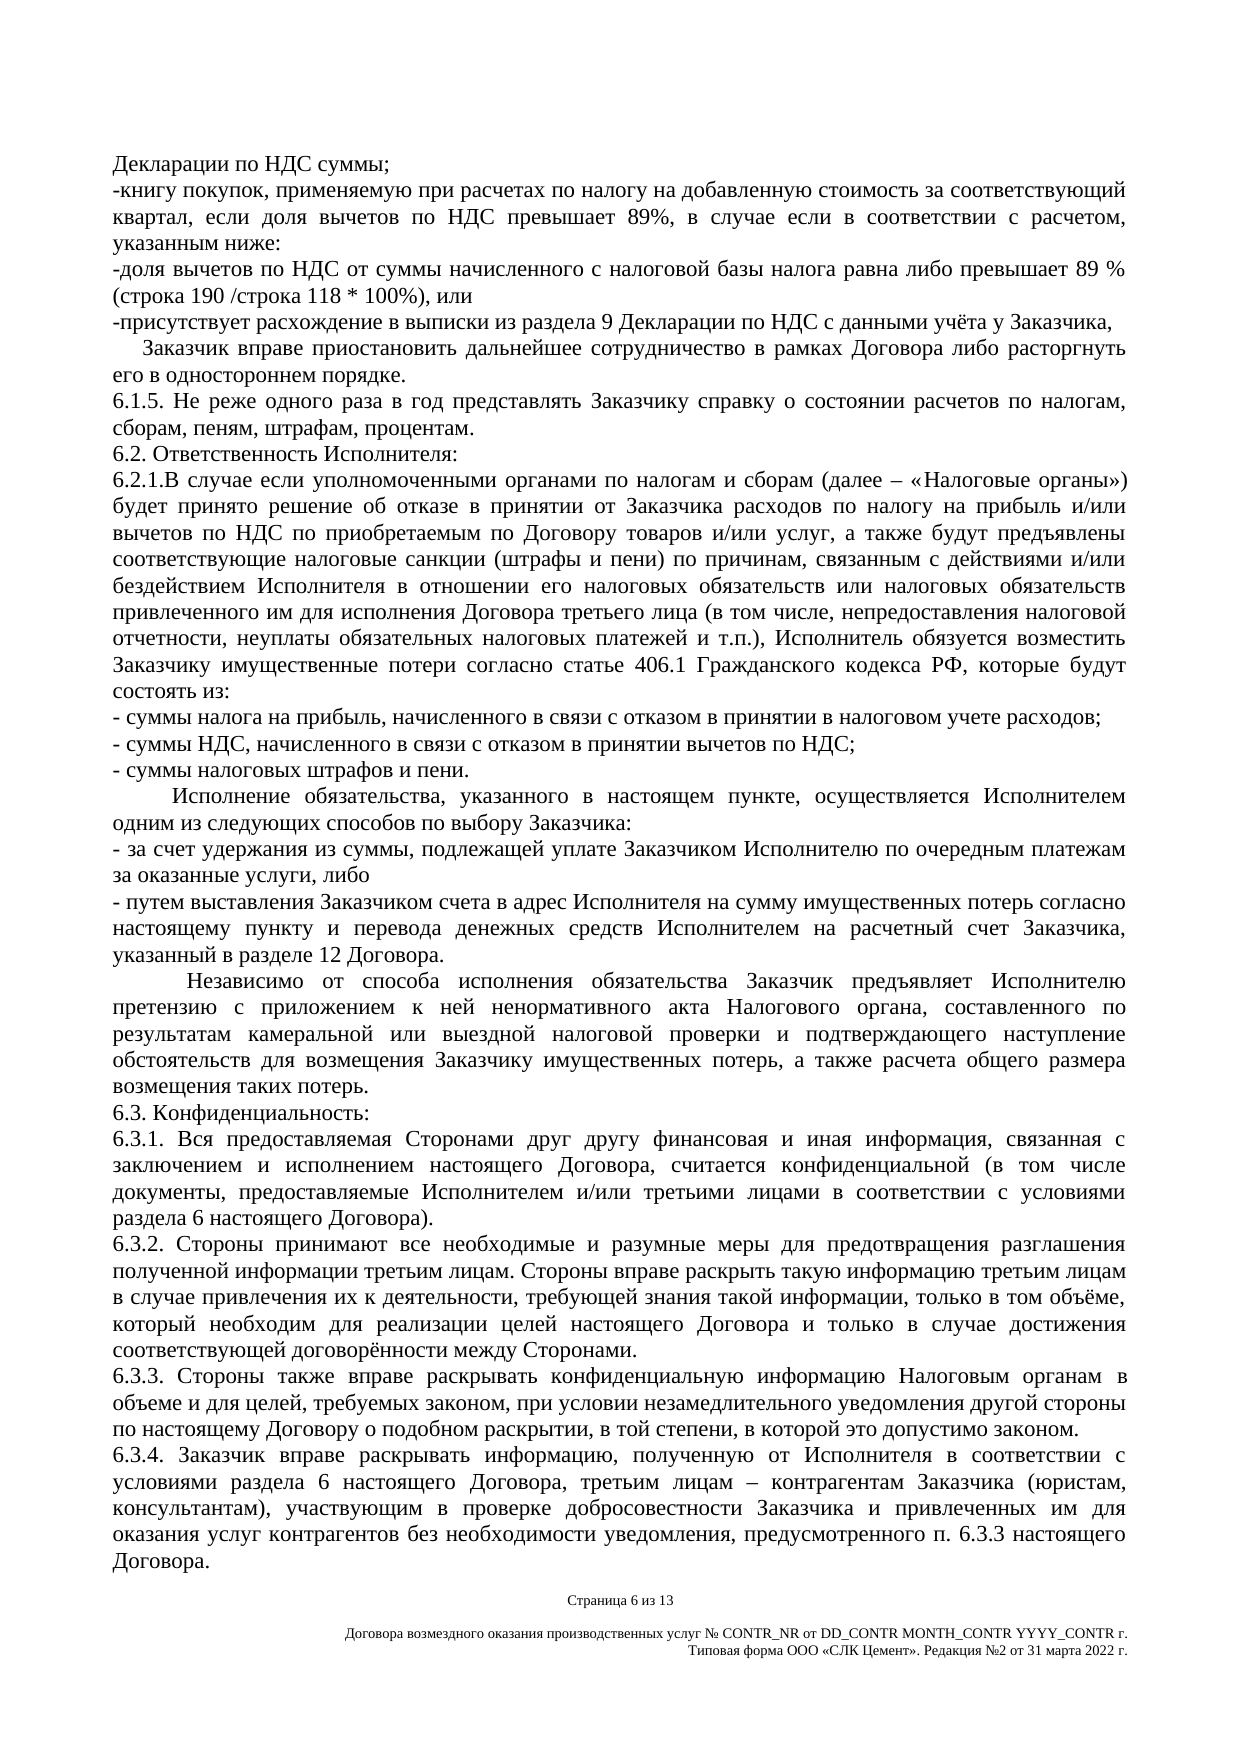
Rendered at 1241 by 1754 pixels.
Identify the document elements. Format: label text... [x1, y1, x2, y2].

text 6.3.4. Заказчик вправе раскрывать информацию, полученную от Исполнителя в соответствии с условиями раздела 6 настоящего Договора, третьим лицам – контрагентам Заказчика (юристам, консультантам), участвующим в проверке добросовестности Заказчика и привлеченных им для оказания услуг контрагентов без необходимости уведомления, предусмотренного п. 6.3.3 настоящего Договора. [112, 1441, 1128, 1573]
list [112, 150, 1128, 176]
text 6.3.2. Стороны принимают все необходимые и разумные меры для предотвращения разглашения полученной информации третьим лицам. Стороны вправе раскрыть такую информацию третьим лицам в случае привлечения их к деятельности, требующей знания такой информации, только в том объёме, который необходим для реализации целей настоящего Договора и только в случае достижения соответствующей договорённости между Сторонами. [112, 1231, 1128, 1362]
list -книгу покупок, применяемую при расчетах по налогу на добавленную стоимость за соответствующий квартал, если доля вычетов по НДС превышает 89%, в случае если в соответствии с расчетом, указанным ниже: [112, 176, 1128, 255]
text - суммы НДС, начисленного в связи с отказом в принятии вычетов по НДС; [112, 730, 1128, 756]
text 6.3.1. Вся предоставляемая Сторонами друг другу финансовая и иная информация, связанная с заключением и исполнением настоящего Договора, считается конфиденциальной (в том числе документы, предоставляемые Исполнителем и/или третьими лицами в соответствии с условиями раздела 6 настоящего Договора). [112, 1125, 1128, 1231]
text 6.1.5. Не реже одного раза в год представлять Заказчику справку о состоянии расчетов по налогам, сборам, пеням, штрафам, процентам. [112, 387, 1128, 440]
text - суммы налоговых штрафов и пени. [112, 756, 1128, 782]
text 6.3.3. Стороны также вправе раскрывать конфиденциальную информацию Налоговым органам в объеме и для целей, требуемых законом, при условии незамедлительного уведомления другой стороны по настоящему Договору о подобном раскрытии, в той степени, в которой это допустимо законом. [112, 1362, 1128, 1441]
text - суммы налога на прибыль, начисленного в связи с отказом в принятии в налоговом учете расходов; [112, 703, 1128, 730]
text 6.2.1.В случае если уполномоченными органами по налогам и сборам (далее – «Налоговые органы») будет принято решение об отказе в принятии от Заказчика расходов по налогу на прибыль и/или вычетов по НДС по приобретаемым по Договору товаров и/или услуг, а также будут предъявлены соответствующие налоговые санкции (штрафы и пени) по причинам, связанным с действиями и/или бездействием Исполнителя в отношении его налоговых обязательств или налоговых обязательств привлеченного им для исполнения Договора третьего лица (в том числе, непредоставления налоговой отчетности, неуплаты обязательных налоговых платежей и т.п.), Исполнитель обязуется возместить Заказчику имущественные потери согласно статье 406.1 Гражданского кодекса РФ, которые будут состоять из: [112, 466, 1128, 703]
text 6.2. Ответственность Исполнителя: [112, 440, 1128, 466]
text Заказчик вправе приостановить дальнейшее сотрудничество в рамках Договора либо расторгнуть его в одностороннем порядке. [112, 334, 1128, 387]
list -доля вычетов по НДС от суммы начисленного с налоговой базы налога равна либо превышает 89 % (строка 190 /строка 118 * 100%), или [112, 255, 1128, 308]
text Исполнение обязательства, указанного в настоящем пункте, осуществляется Исполнителем одним из следующих способов по выбору Заказчика: [112, 782, 1128, 835]
text - путем выставления Заказчиком счета в адрес Исполнителя на сумму имущественных потерь согласно настоящему пункту и перевода денежных средств Исполнителем на расчетный счет Заказчика, указанный в разделе 12 Договора. [112, 888, 1128, 967]
text 6.3. Конфиденциальность: [112, 1099, 1128, 1125]
text - за счет удержания из суммы, подлежащей уплате Заказчиком Исполнителю по очередным платежам за оказанные услуги, либо [112, 835, 1128, 888]
text Независимо от способа исполнения обязательства Заказчик предъявляет Исполнителю претензию с приложением к ней ненормативного акта Налогового органа, составленного по результатам камеральной или выездной налоговой проверки и подтверждающего наступление обстоятельств для возмещения Заказчику имущественных потерь, а также расчета общего размера возмещения таких потерь. [112, 967, 1128, 1099]
list -присутствует расхождение в выписки из раздела 9 Декларации по НДС с данными учёта у Заказчика, [112, 308, 1128, 334]
